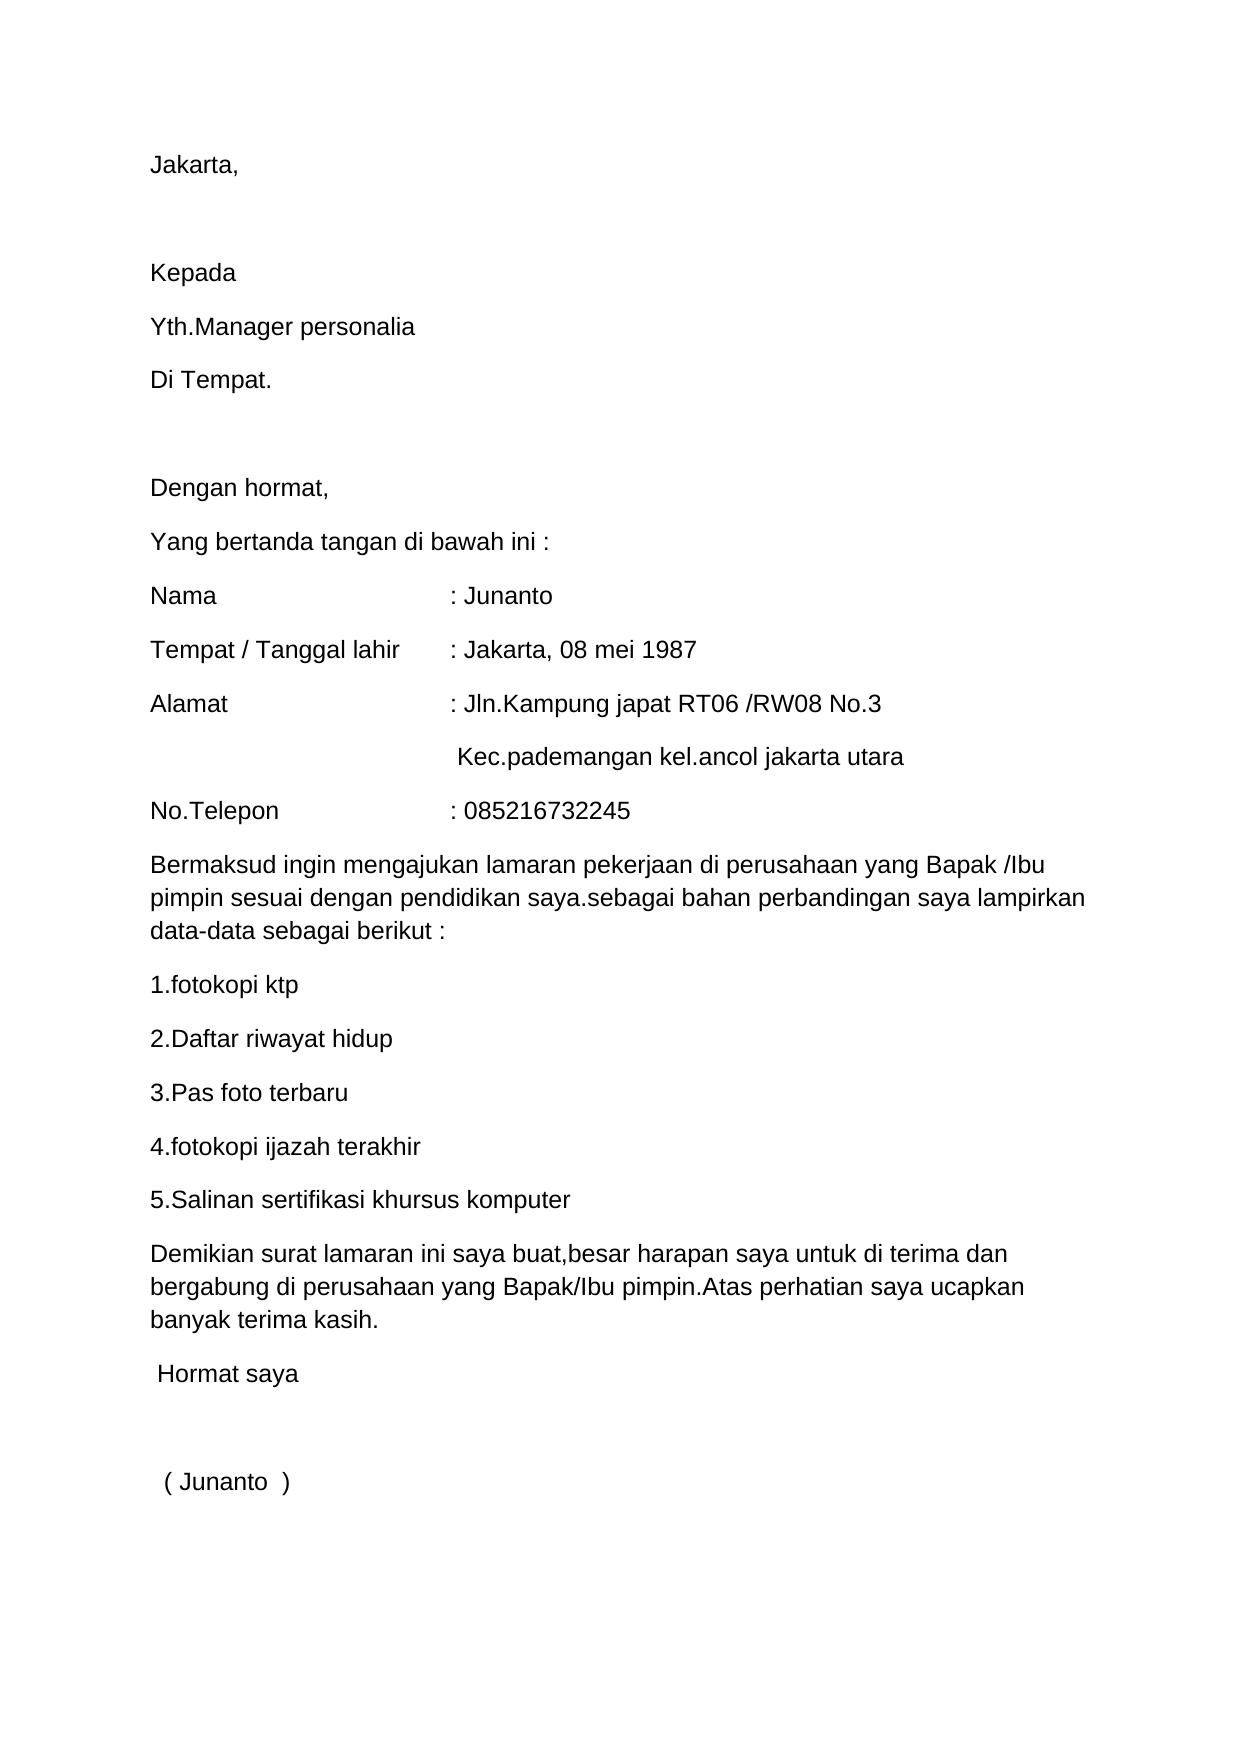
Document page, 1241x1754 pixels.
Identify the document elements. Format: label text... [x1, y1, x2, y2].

text Kec.pademangan kel.ancol jakarta utara [150, 742, 1090, 771]
text Alamat : Jln.Kampung japat RT06 /RW08 No.3 [150, 688, 1090, 717]
text No.Telepon : 085216732245 [150, 796, 1090, 825]
text Yth.Manager personalia [150, 312, 1090, 340]
text Jakarta, [150, 150, 1090, 179]
text 4.fotokopi ijazah terakhir [150, 1132, 1090, 1160]
text Yang bertanda tangan di bawah ini : [150, 527, 1090, 556]
text 1.fotokopi ktp [150, 970, 1090, 999]
text Tempat / Tanggal lahir : Jakarta, 08 mei 1987 [150, 635, 1090, 663]
text 3.Pas foto terbaru [150, 1078, 1090, 1106]
text Demikian surat lamaran ini saya buat,besar harapan saya untuk di terima dan bergabung di perusahaan yang Bapak/Ibu pimpin.Atas perhatian saya ucapkan banyak terima kasih. [150, 1239, 1090, 1334]
text Nama : Junanto [150, 581, 1090, 609]
text Di Tempat. [150, 365, 1090, 394]
text 5.Salinan sertifikasi khursus komputer [150, 1185, 1090, 1214]
text Hormat saya [150, 1359, 1090, 1388]
text Bermaksud ingin mengajukan lamaran pekerjaan di perusahaan yang Bapak /Ibu pimpin sesuai dengan pendidikan saya.sebagai bahan perbandingan saya lampirkan data-data sebagai berikut : [150, 850, 1090, 945]
text Dengan hormat, [150, 473, 1090, 502]
text ( Junanto ) [150, 1467, 1090, 1496]
text 2.Daftar riwayat hidup [150, 1024, 1090, 1053]
text Kepada [150, 258, 1090, 286]
